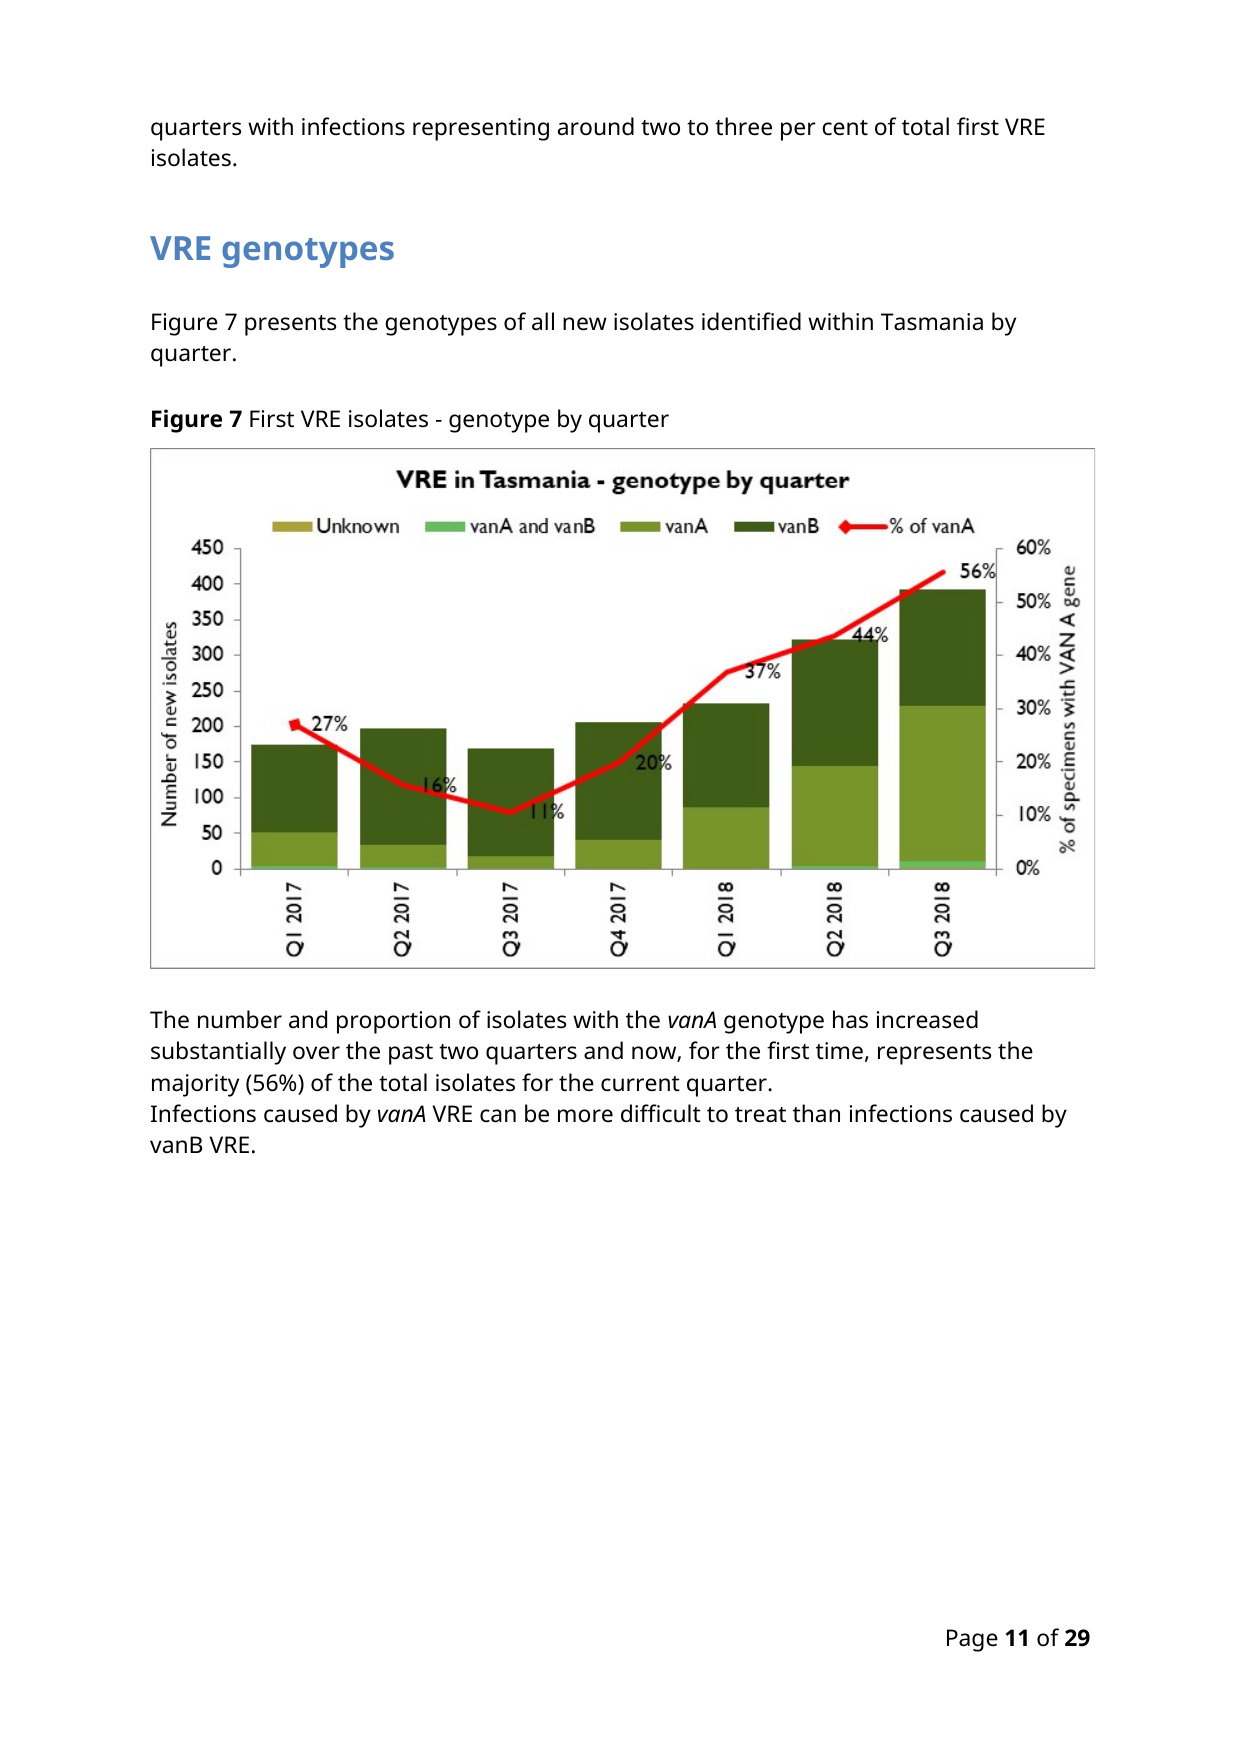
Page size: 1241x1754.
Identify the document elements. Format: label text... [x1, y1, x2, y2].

text The number and proportion of isolates with the vanA genotype has increased substantially over the past two quarters and now, for the first time, represents the majority (56%) of the total isolates for the current quarter. [150, 1004, 1090, 1098]
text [150, 111, 1090, 173]
text Figure 7 First VRE isolates - genotype by quarter [150, 403, 1090, 434]
subtitle VRE genotypes [150, 225, 1090, 271]
picture [150, 448, 1096, 969]
text Figure 7 presents the genotypes of all new isolates identified within Tasmania by quarter. [150, 306, 1090, 368]
text Infections caused by vanA VRE can be more difficult to treat than infections caused by vanB VRE. [150, 1098, 1090, 1160]
